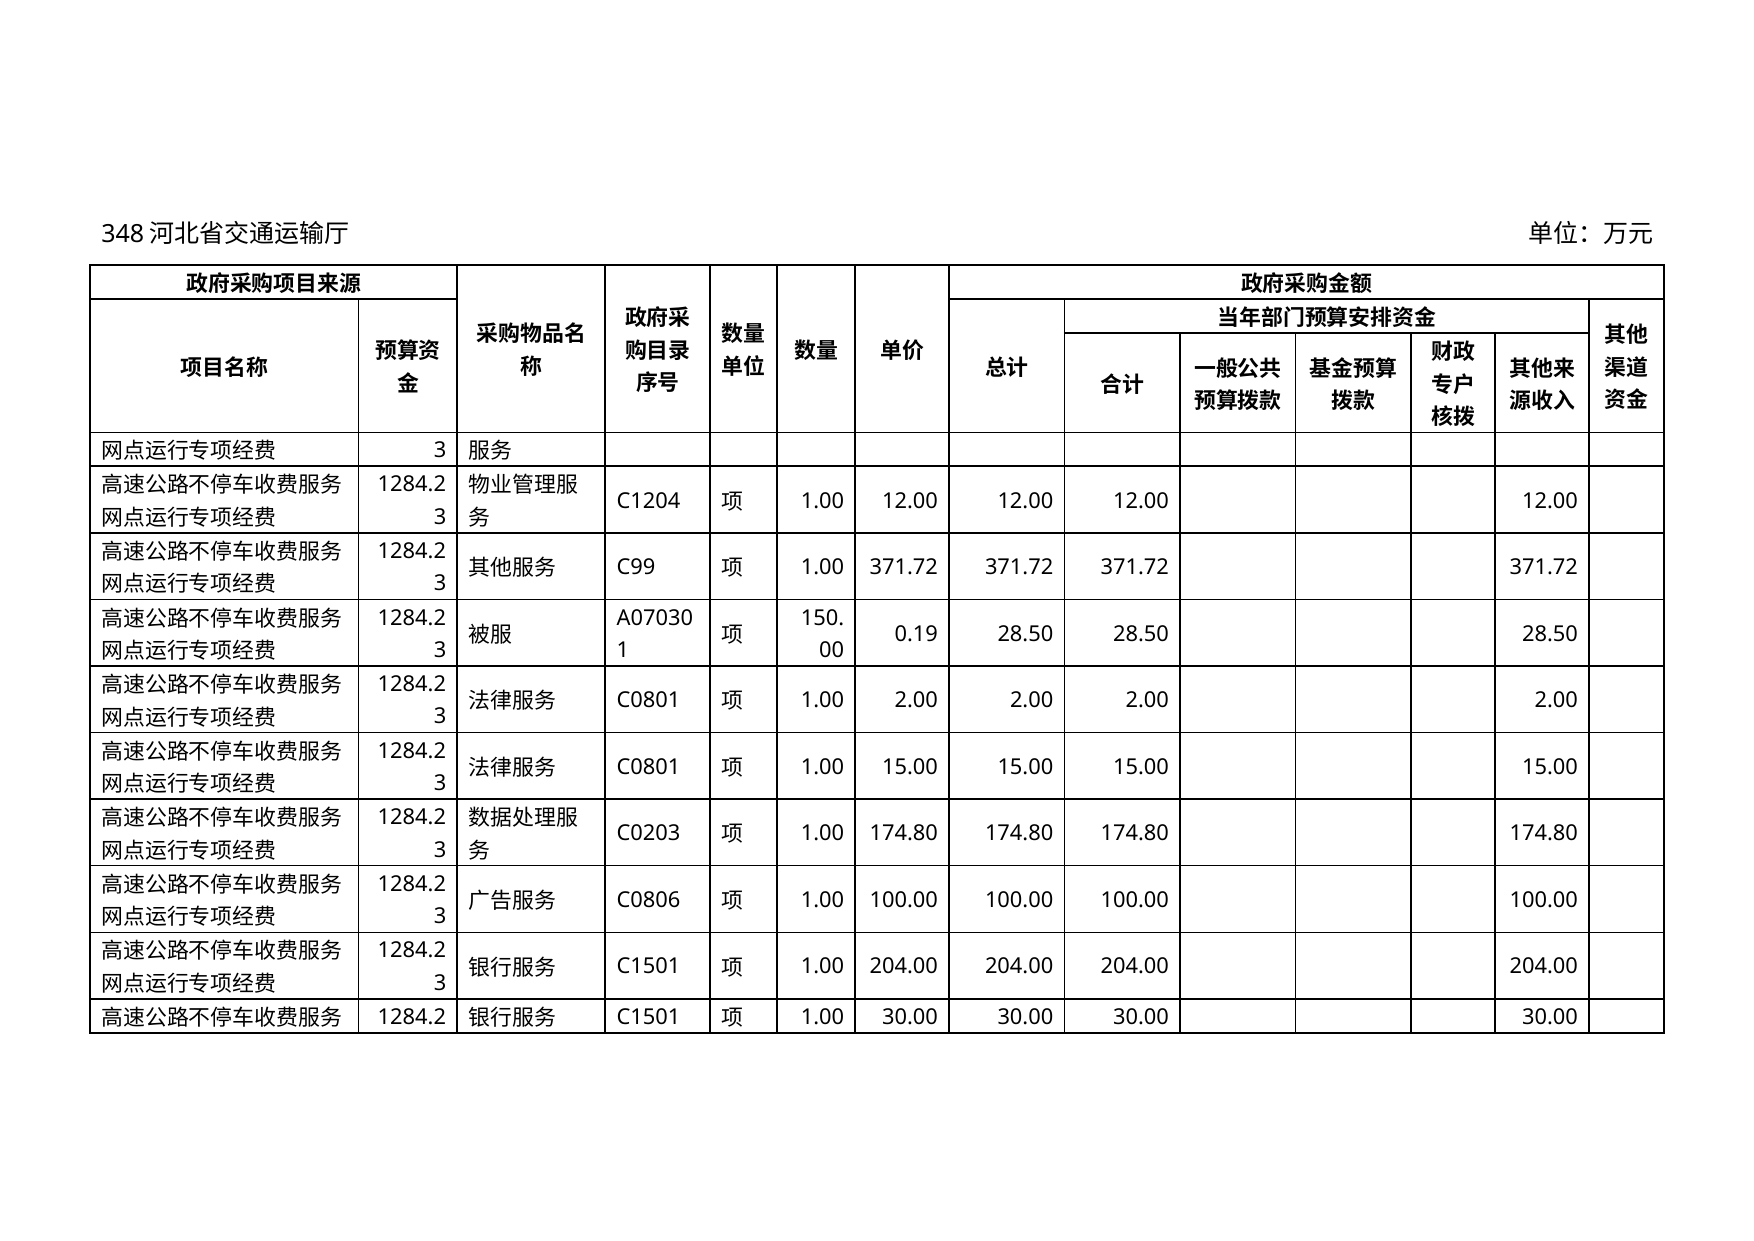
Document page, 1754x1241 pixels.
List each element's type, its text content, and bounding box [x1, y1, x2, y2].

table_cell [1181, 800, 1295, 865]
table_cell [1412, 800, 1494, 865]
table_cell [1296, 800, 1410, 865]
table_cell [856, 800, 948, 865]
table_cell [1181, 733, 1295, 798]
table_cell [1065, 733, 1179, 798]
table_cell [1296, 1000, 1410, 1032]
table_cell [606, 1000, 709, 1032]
table_cell 一般公共预算拨款 [1181, 334, 1295, 431]
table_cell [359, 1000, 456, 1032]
table_cell 数量 [778, 266, 854, 431]
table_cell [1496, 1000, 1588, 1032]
table_cell 合计 [1065, 334, 1179, 431]
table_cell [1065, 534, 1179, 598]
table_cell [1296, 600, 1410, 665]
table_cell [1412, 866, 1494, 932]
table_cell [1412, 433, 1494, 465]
table_cell 单价 [856, 266, 948, 431]
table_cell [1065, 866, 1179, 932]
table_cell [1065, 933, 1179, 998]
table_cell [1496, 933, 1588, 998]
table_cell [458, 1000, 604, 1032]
table_header 348河北省交通运输厅 [91, 199, 948, 264]
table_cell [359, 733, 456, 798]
table_cell 其他渠道资金 [1590, 300, 1663, 431]
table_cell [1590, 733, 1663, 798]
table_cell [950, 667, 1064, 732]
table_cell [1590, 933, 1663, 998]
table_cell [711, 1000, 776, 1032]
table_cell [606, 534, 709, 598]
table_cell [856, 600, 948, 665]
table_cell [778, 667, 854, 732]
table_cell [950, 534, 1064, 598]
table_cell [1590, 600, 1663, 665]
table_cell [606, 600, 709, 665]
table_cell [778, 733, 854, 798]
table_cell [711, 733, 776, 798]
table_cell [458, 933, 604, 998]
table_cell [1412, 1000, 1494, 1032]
table_cell 项目名称 [91, 300, 358, 431]
table_cell 政府采购金额 [950, 266, 1663, 298]
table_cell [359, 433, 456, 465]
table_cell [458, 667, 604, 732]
table_cell 预算资金 [359, 300, 456, 431]
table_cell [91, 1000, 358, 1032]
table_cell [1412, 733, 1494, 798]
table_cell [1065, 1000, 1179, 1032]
table_cell 采购物品名称 [458, 266, 604, 431]
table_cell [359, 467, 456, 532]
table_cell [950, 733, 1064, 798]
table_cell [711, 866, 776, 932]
table_cell 当年部门预算安排资金 [1065, 300, 1588, 332]
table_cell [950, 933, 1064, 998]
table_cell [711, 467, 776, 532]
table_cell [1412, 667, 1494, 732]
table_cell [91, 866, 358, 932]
table_header 单位：万元 [950, 199, 1663, 264]
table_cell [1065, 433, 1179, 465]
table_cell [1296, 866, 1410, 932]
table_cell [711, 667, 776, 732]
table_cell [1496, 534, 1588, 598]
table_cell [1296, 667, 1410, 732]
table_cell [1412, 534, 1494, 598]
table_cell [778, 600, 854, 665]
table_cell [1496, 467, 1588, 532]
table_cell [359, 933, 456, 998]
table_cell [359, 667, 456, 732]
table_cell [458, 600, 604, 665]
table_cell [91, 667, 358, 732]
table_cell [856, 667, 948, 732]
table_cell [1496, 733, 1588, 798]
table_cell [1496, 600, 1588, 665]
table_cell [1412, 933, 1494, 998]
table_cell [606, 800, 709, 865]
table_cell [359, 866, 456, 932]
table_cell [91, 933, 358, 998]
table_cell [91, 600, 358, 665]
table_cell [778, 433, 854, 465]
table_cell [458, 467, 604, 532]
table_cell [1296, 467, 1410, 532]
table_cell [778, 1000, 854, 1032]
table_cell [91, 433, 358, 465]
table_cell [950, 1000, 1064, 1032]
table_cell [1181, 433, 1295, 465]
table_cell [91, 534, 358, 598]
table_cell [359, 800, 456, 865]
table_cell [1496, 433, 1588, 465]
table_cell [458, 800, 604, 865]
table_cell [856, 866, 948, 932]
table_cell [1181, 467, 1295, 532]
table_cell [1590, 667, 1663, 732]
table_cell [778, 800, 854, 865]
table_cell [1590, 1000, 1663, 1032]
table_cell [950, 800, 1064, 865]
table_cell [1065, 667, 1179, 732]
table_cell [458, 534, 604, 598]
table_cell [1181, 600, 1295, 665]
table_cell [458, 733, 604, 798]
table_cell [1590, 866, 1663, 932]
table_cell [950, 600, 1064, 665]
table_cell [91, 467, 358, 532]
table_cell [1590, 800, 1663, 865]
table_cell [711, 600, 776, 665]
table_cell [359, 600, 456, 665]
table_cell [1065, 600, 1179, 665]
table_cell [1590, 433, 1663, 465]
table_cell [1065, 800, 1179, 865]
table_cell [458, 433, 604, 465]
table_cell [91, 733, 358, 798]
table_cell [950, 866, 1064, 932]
table_cell 其他来源收入 [1496, 334, 1588, 431]
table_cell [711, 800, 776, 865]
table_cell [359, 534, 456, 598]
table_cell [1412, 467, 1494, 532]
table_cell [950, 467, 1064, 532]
table_cell 政府采购目录序号 [606, 266, 709, 431]
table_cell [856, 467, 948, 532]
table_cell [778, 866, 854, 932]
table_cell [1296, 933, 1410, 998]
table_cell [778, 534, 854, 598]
table_cell 总计 [950, 300, 1064, 431]
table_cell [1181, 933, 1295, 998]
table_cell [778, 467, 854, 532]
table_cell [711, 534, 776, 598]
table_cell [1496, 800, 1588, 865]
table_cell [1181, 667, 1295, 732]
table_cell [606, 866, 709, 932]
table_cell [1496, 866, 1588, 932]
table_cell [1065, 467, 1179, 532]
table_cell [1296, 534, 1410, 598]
table_cell 财政专户核拨 [1412, 334, 1494, 431]
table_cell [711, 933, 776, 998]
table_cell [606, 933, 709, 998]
table_cell 政府采购项目来源 [91, 266, 456, 298]
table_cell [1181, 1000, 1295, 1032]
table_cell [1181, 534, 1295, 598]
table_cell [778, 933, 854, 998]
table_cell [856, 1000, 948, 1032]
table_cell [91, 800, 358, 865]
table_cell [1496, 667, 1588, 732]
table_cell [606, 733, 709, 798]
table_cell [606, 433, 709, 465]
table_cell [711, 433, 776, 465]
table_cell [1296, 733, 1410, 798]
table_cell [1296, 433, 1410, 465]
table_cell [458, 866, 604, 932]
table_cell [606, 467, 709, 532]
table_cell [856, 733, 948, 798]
table_cell 基金预算拨款 [1296, 334, 1410, 431]
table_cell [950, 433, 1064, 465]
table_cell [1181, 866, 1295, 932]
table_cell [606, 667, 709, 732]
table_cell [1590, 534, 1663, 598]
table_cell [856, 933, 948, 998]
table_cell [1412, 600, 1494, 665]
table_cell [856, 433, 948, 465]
table_cell 数量 单位 [711, 266, 776, 431]
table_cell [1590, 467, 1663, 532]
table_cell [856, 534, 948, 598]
